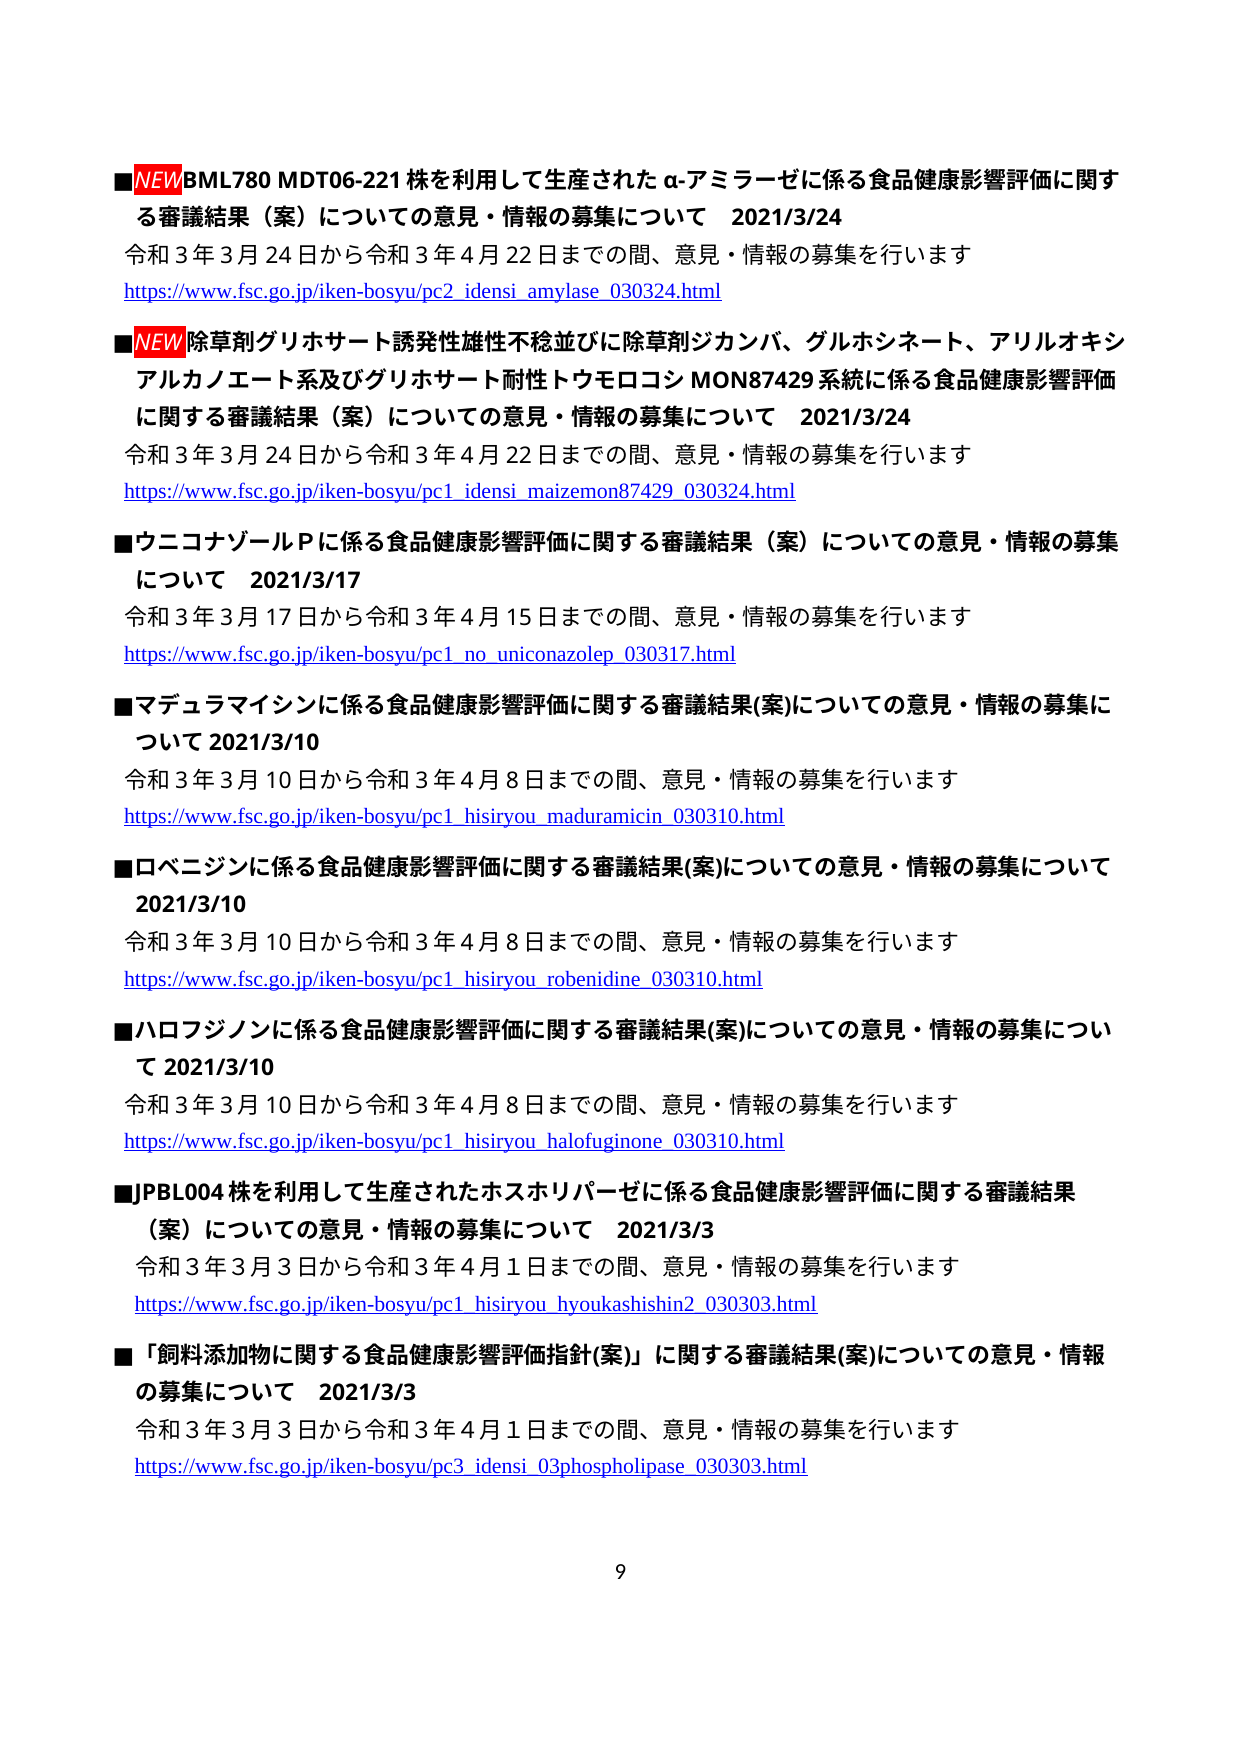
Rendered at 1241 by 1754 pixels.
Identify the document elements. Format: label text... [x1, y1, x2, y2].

text 令和３年３月３日から令和３年４月１日までの間、意見・情報の募集を行います [112, 1410, 1128, 1447]
text https://www.fsc.go.jp/iken-bosyu/pc1_idensi_maizemon87429_030324.html [112, 472, 1128, 510]
text ■「飼料添加物に関する食品健康影響評価指針(案)」に関する審議結果(案)についての意見・情報の募集について 2021/3/3 [112, 1335, 1128, 1410]
text https://www.fsc.go.jp/iken-bosyu/pc1_hisiryou_robenidine_030310.html [112, 960, 1128, 997]
text https://www.fsc.go.jp/iken-bosyu/pc1_hisiryou_halofuginone_030310.html [112, 1122, 1128, 1160]
text https://www.fsc.go.jp/iken-bosyu/pc3_idensi_03phospholipase_030303.html [112, 1447, 1128, 1485]
text 令和3年3月24日から令和3年4月22日までの間、意見・情報の募集を行います [112, 435, 1128, 472]
text ■ロベニジンに係る食品健康影響評価に関する審議結果(案)についての意見・情報の募集について 2021/3/10 [112, 847, 1128, 922]
text 令和3年3月17日から令和3年4月15日までの間、意見・情報の募集を行います [112, 597, 1128, 635]
text ■マデュラマイシンに係る食品健康影響評価に関する審議結果(案)についての意見・情報の募集について2021/3/10 [112, 685, 1128, 760]
text ■ハロフジノンに係る食品健康影響評価に関する審議結果(案)についての意見・情報の募集について 2021/3/10 [112, 1010, 1128, 1085]
text https://www.fsc.go.jp/iken-bosyu/pc1_hisiryou_maduramicin_030310.html [112, 797, 1128, 835]
text 令和3年3月10日から令和3年4月8日までの間、意見・情報の募集を行います [112, 922, 1128, 960]
text https://www.fsc.go.jp/iken-bosyu/pc2_idensi_amylase_030324.html [112, 272, 1128, 310]
text ■ウニコナゾールＰに係る食品健康影響評価に関する審議結果（案）についての意見・情報の募集について 2021/3/17 [112, 522, 1128, 597]
text ■NEW除草剤グリホサート誘発性雄性不稔並びに除草剤ジカンバ、グルホシネート、アリルオキシアルカノエート系及びグリホサート耐性トウモロコシMON87429系統に係る食品健康影響評価に関する審議結果（案）についての意見・情報の募集について 2021/3/24 [112, 322, 1128, 435]
text https://www.fsc.go.jp/iken-bosyu/pc1_no_uniconazolep_030317.html [112, 635, 1128, 672]
text 令和3年3月10日から令和3年4月8日までの間、意見・情報の募集を行います [112, 1085, 1128, 1122]
text 令和3年3月24日から令和3年4月22日までの間、意見・情報の募集を行います [112, 235, 1128, 272]
text 令和３年３月３日から令和３年４月１日までの間、意見・情報の募集を行います [112, 1247, 1128, 1285]
text ■NEWBML780 MDT06-221株を利用して生産されたα-アミラーゼに係る食品健康影響評価に関する審議結果（案）についての意見・情報の募集について 2021/3/24 [112, 160, 1128, 235]
text 令和3年3月10日から令和3年4月8日までの間、意見・情報の募集を行います [112, 760, 1128, 797]
text ■JPBL004株を利用して生産されたホスホリパーゼに係る食品健康影響評価に関する審議結果（案）についての意見・情報の募集について 2021/3/3 [112, 1172, 1128, 1247]
text https://www.fsc.go.jp/iken-bosyu/pc1_hisiryou_hyoukashishin2_030303.html [112, 1285, 1128, 1322]
